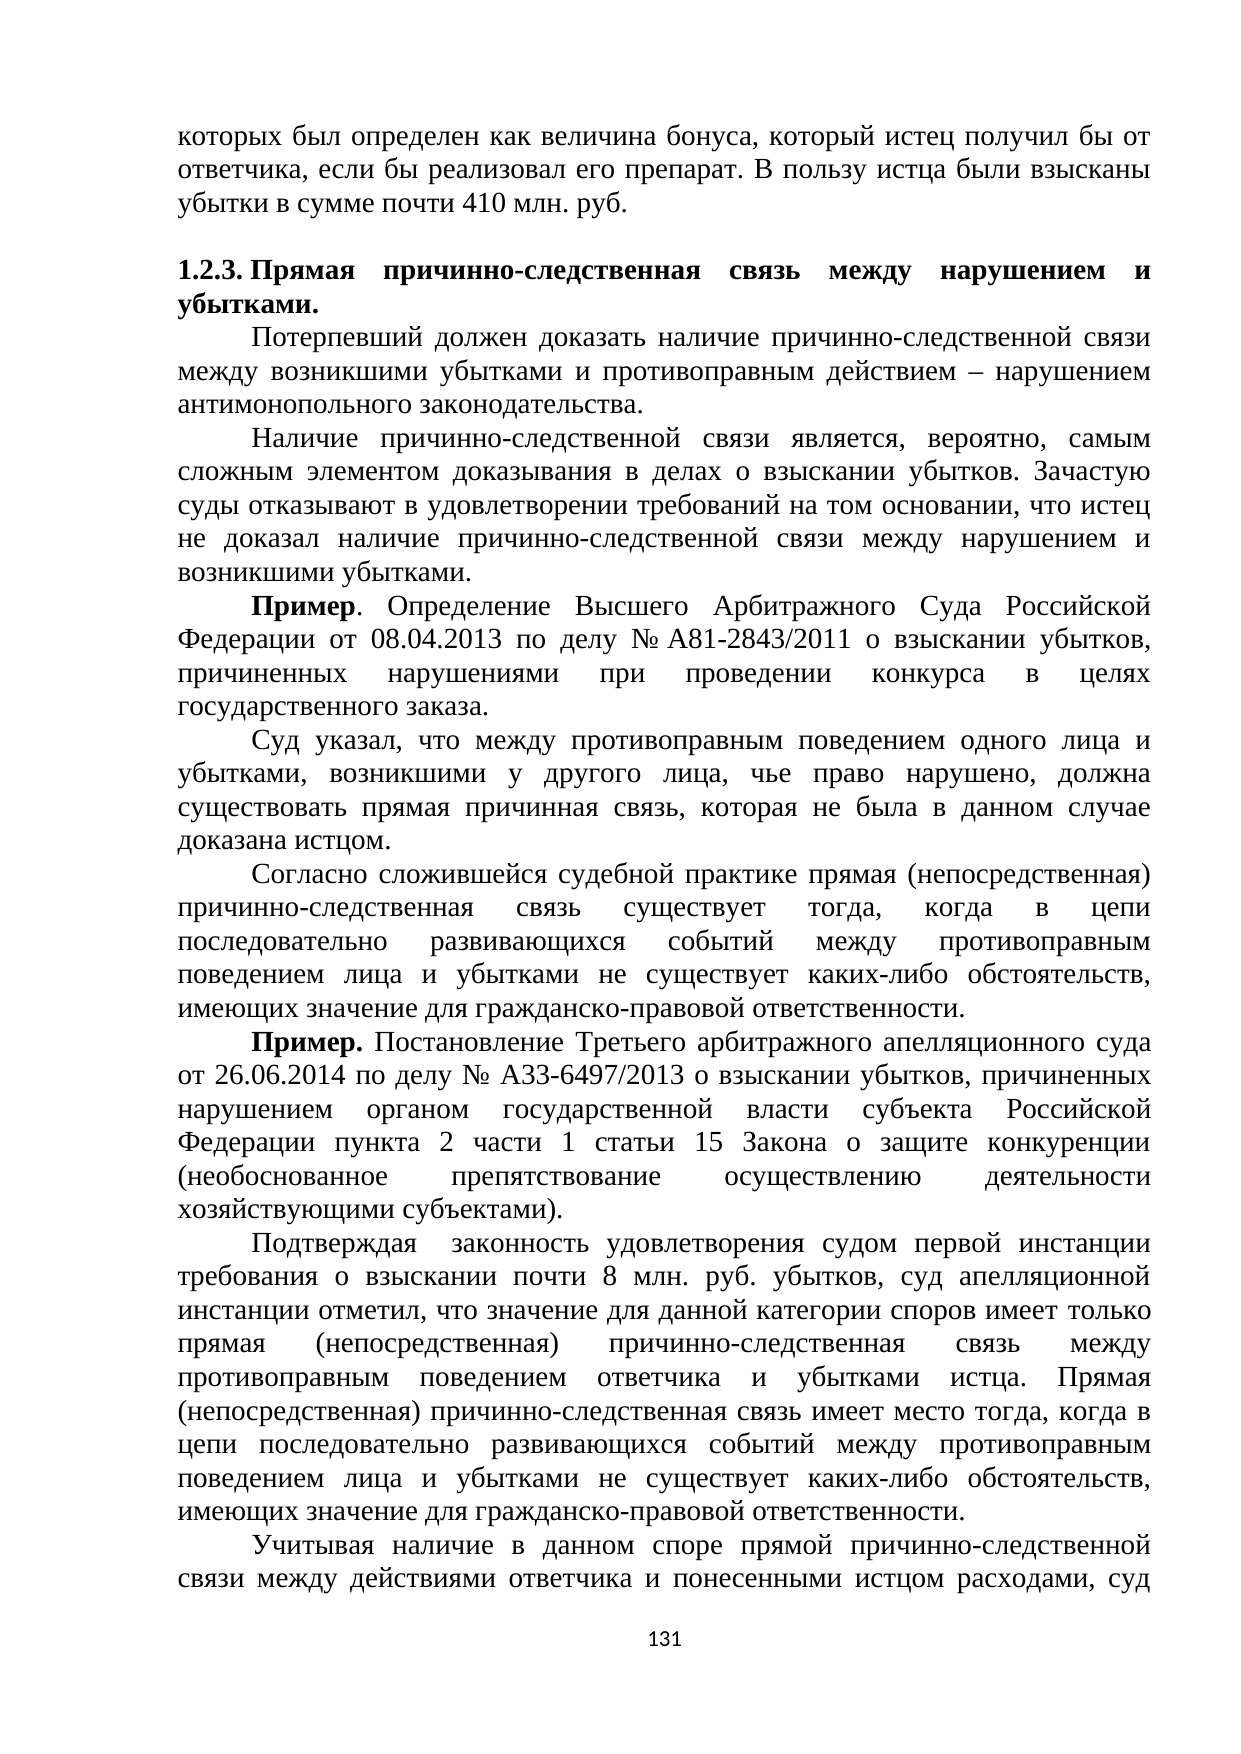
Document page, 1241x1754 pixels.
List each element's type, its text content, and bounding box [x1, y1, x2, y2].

text Потерпевший должен доказать наличие причинно-следственной связи между возникшими убытками и противоправным действием – нарушением антимонопольного законодательства. [177, 319, 1152, 420]
text Согласно сложившейся судебной практике прямая (непосредственная) причинно-следственная связь существует тогда, когда в цепи последовательно развивающихся событий между противоправным поведением лица и убытками не существует каких-либо обстоятельств, имеющих значение для гражданско-правовой ответственности. [177, 856, 1152, 1024]
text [177, 118, 1152, 219]
text Подтверждая законность удовлетворения судом первой инстанции требования о взыскании почти 8 млн. руб. убытков, суд апелляционной инстанции отметил, что значение для данной категории споров имеет только прямая (непосредственная) причинно-следственная связь между противоправным поведением ответчика и убытками истца. Прямая (непосредственная) причинно-следственная связь имеет место тогда, когда в цепи последовательно развивающихся событий между противоправным поведением лица и убытками не существует каких-либо обстоятельств, имеющих значение для гражданско-правовой ответственности. [177, 1225, 1152, 1527]
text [177, 1527, 1152, 1594]
text 1.2.3. Прямая причинно-следственная связь между нарушением и убытками. [177, 252, 1152, 319]
text Суд указал, что между противоправным поведением одного лица и убытками, возникшими у другого лица, чье право нарушено, должна существовать прямая причинная связь, которая не была в данном случае доказана истцом. [177, 722, 1152, 856]
text Пример. Определение Высшего Арбитражного Суда Российской Федерации от 08.04.2013 по делу № А81-2843/2011 о взыскании убытков, причиненных нарушениями при проведении конкурса в целях государственного заказа. [177, 588, 1152, 722]
text Наличие причинно-следственной связи является, вероятно, самым сложным элементом доказывания в делах о взыскании убытков. Зачастую суды отказывают в удовлетворении требований на том основании, что истец не доказал наличие причинно-следственной связи между нарушением и возникшими убытками. [177, 420, 1152, 588]
text Пример. Постановление Третьего арбитражного апелляционного суда от 26.06.2014 по делу № А33-6497/2013 о взыскании убытков, причиненных нарушением органом государственной власти субъекта Российской Федерации пункта 2 части 1 статьи 15 Закона о защите конкуренции (необоснованное препятствование осуществлению деятельности хозяйствующими субъектами). [177, 1024, 1152, 1225]
